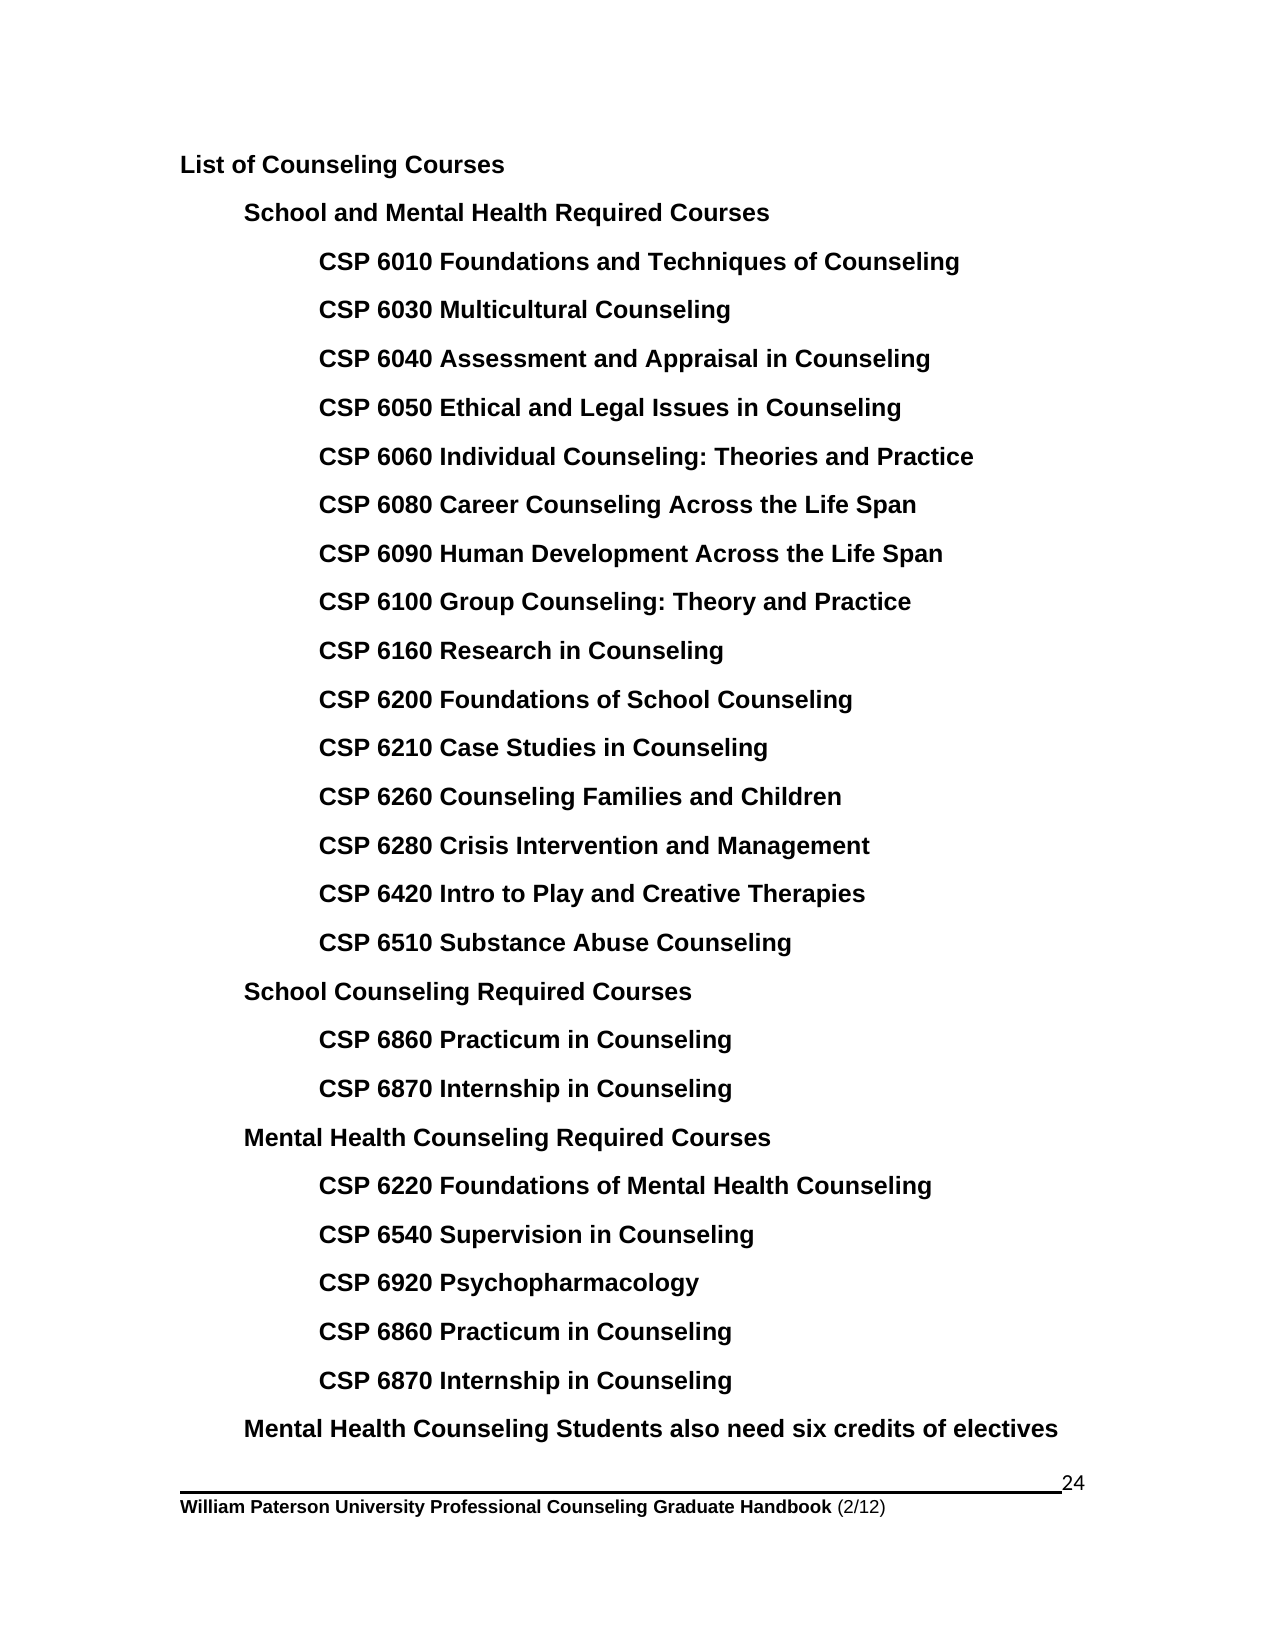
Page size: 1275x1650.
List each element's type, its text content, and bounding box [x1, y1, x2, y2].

text CSP 6160 Research in Counseling [180, 636, 1106, 665]
text CSP 6040 Assessment and Appraisal in Counseling [180, 344, 1106, 373]
text CSP 6090 Human Development Across the Life Span [180, 539, 1106, 567]
text CSP 6860 Practicum in Counseling [180, 1025, 1106, 1054]
text CSP 6280 Crisis Intervention and Management [180, 831, 1106, 859]
text School Counseling Required Courses [180, 977, 1106, 1005]
text CSP 6080 Career Counseling Across the Life Span [180, 490, 1106, 519]
text CSP 6050 Ethical and Legal Issues in Counseling [180, 393, 1106, 422]
text CSP 6870 Internship in Counseling [180, 1366, 1106, 1394]
text List of Counseling Courses [180, 149, 1106, 178]
text CSP 6510 Substance Abuse Counseling [180, 928, 1106, 957]
text CSP 6100 Group Counseling: Theory and Practice [180, 587, 1106, 616]
text Mental Health Counseling Students also need six credits of electives [180, 1414, 1106, 1443]
text CSP 6200 Foundations of School Counseling [180, 685, 1106, 713]
text CSP 6030 Multicultural Counseling [180, 296, 1106, 324]
text CSP 6420 Intro to Play and Creative Therapies [180, 879, 1106, 908]
text CSP 6540 Supervision in Counseling [180, 1220, 1106, 1248]
text CSP 6060 Individual Counseling: Theories and Practice [180, 441, 1106, 470]
text CSP 6010 Foundations and Techniques of Counseling [180, 247, 1106, 276]
text CSP 6870 Internship in Counseling [180, 1074, 1106, 1103]
text CSP 6860 Practicum in Counseling [180, 1317, 1106, 1346]
text CSP 6210 Case Studies in Counseling [180, 733, 1106, 762]
text CSP 6220 Foundations of Mental Health Counseling [180, 1171, 1106, 1200]
text CSP 6920 Psychopharmacology [180, 1268, 1106, 1297]
text School and Mental Health Required Courses [180, 198, 1106, 227]
text CSP 6260 Counseling Families and Children [180, 782, 1106, 811]
text Mental Health Counseling Required Courses [180, 1122, 1106, 1151]
